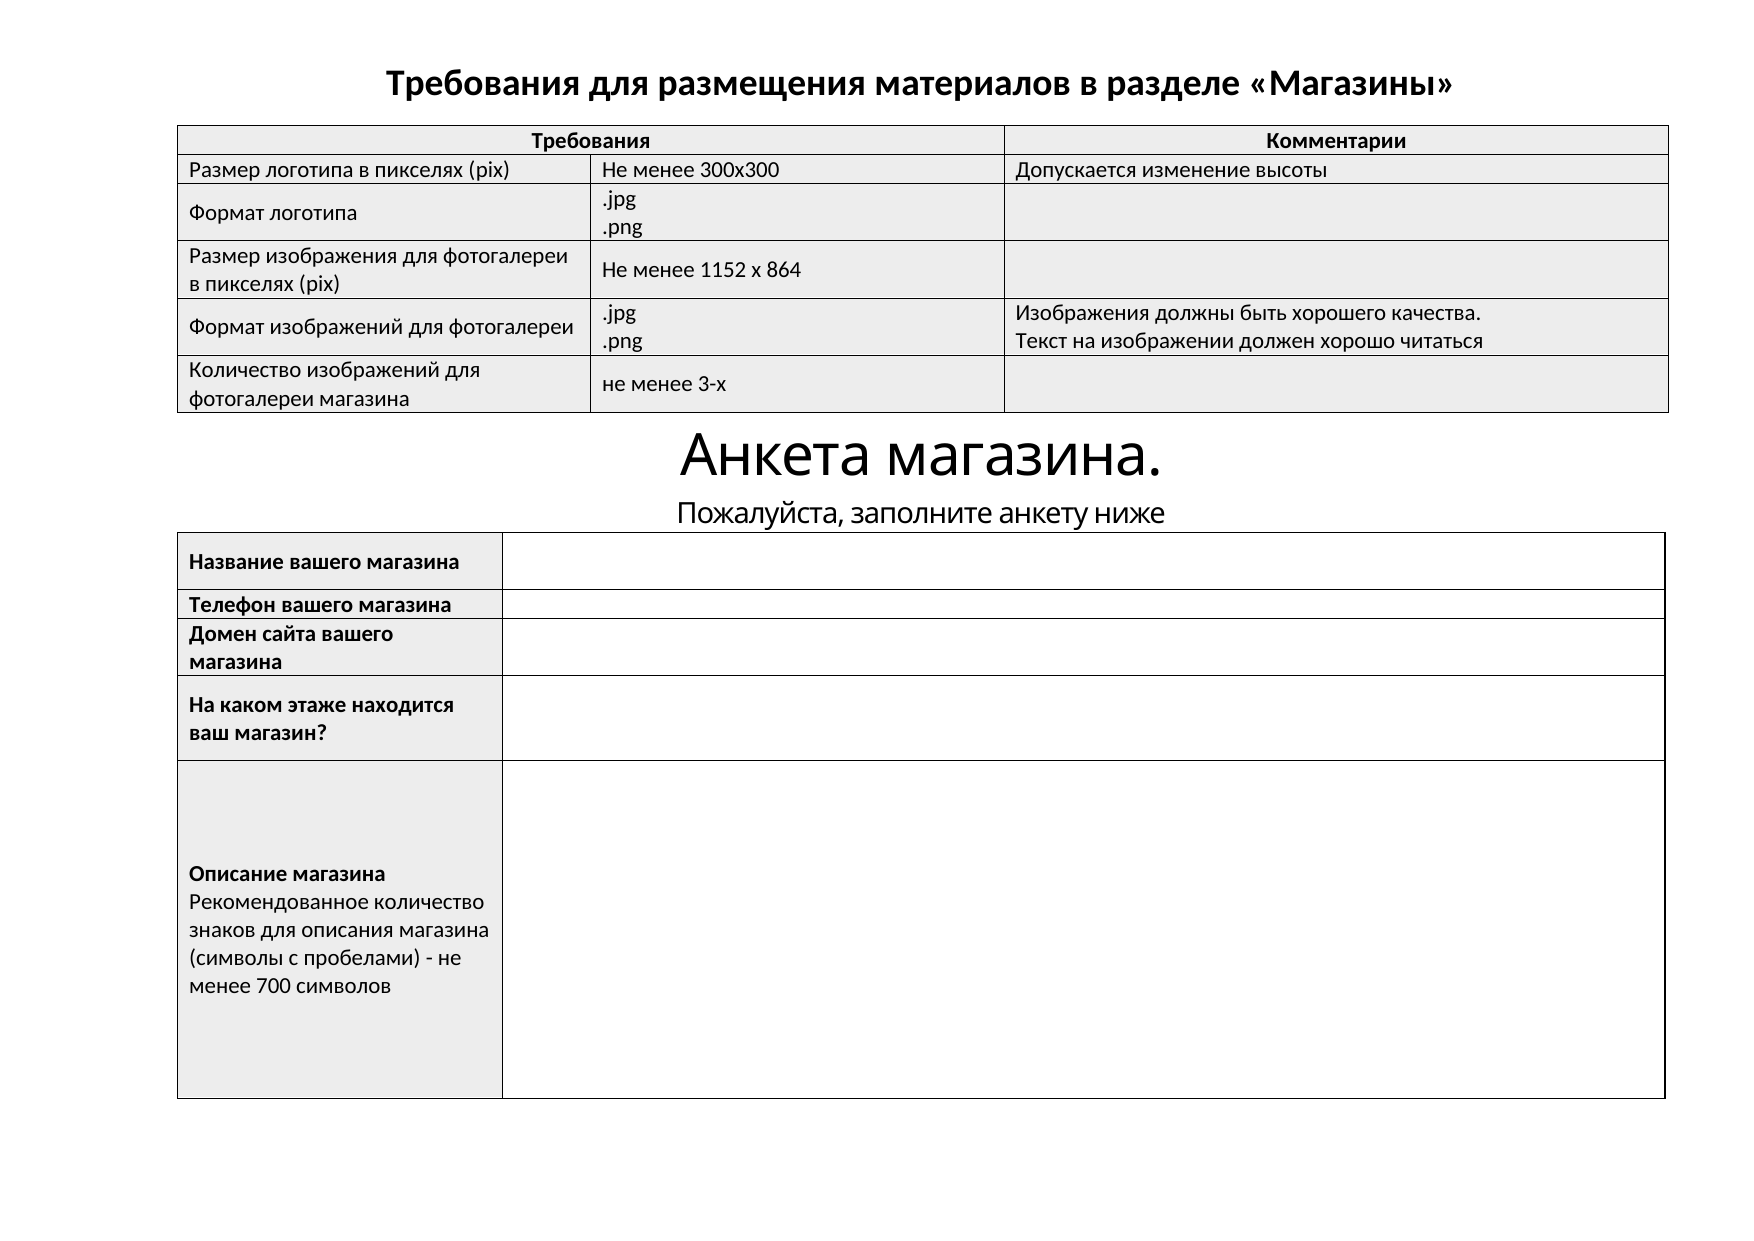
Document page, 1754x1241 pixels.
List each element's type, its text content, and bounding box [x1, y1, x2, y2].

title Анкета магазина. Пожалуйста, заполните анкету ниже [177, 413, 1665, 532]
table_header Комментарии [1005, 126, 1668, 154]
table_cell Допускается изменение высоты [1005, 155, 1668, 183]
table_cell Телефон вашего магазина [178, 590, 502, 618]
table_cell [1005, 241, 1668, 297]
table_cell .jpg .png [591, 184, 1004, 240]
table_cell Формат изображений для фотогалереи [178, 299, 590, 354]
table_cell Изображения должны быть хорошего качества. Текст на изображении должен хорошо читаться [1005, 299, 1668, 354]
table_cell [503, 619, 1664, 675]
table_cell Количество изображений для фотогалереи магазина [178, 356, 590, 412]
table_cell [503, 676, 1664, 760]
table_cell Домен сайта вашего магазина [178, 619, 502, 675]
table_header Требования [178, 126, 1004, 154]
table_header [503, 533, 1664, 589]
table_cell Не менее 1152 x 864 [591, 241, 1004, 297]
table_header Название вашего магазина [178, 533, 502, 589]
table_cell Формат логотипа [178, 184, 590, 240]
table_cell Описание магазина Рекомендованное количество знаков для описания магазина (символы с пробелами) - не менее 700 символов [178, 761, 502, 1097]
text Требования для размещения материалов в разделе «Магазины» [177, 59, 1665, 105]
table_cell [503, 590, 1664, 618]
table_cell Размер изображения для фотогалереи в пикселях (pix) [178, 241, 590, 297]
table_cell Размер логотипа в пикселях (pix) [178, 155, 590, 183]
table_cell Не менее 300х300 [591, 155, 1004, 183]
table_cell .jpg .png [591, 299, 1004, 354]
table_cell На каком этаже находится ваш магазин? [178, 676, 502, 760]
table_cell [1005, 356, 1668, 412]
table_cell [503, 761, 1664, 1097]
table_cell не менее 3-х [591, 356, 1004, 412]
table_cell [1005, 184, 1668, 240]
